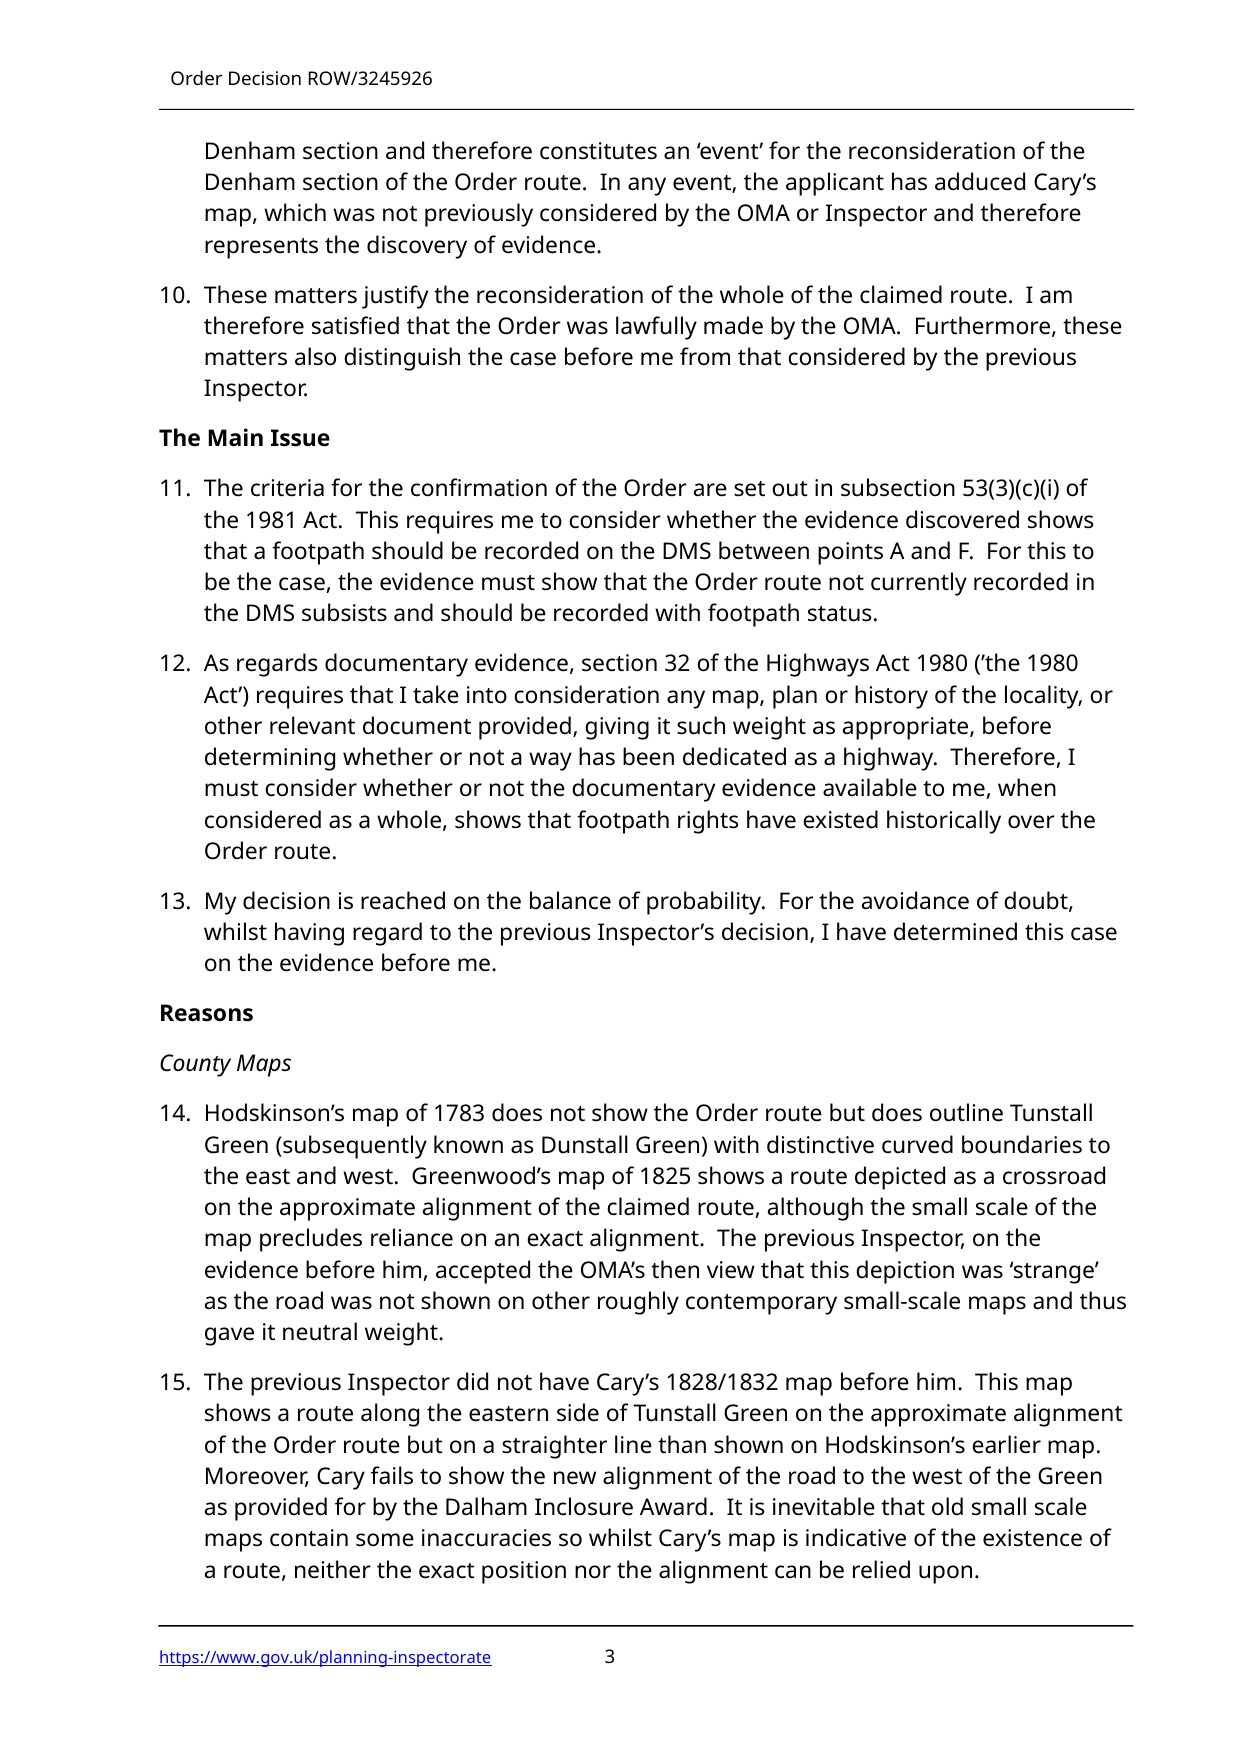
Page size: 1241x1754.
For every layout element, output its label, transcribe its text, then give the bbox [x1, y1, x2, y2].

list County Maps [159, 1047, 1128, 1078]
text My decision is reached on the balance of probability. For the avoidance of doubt, whilst having regard to the previous Inspector’s decision, I have determined this case on the evidence before me. [159, 885, 1128, 978]
subtitle The Main Issue [159, 422, 1128, 453]
text Hodskinson’s map of 1783 does not show the Order route but does outline Tunstall Green (subsequently known as Dunstall Green) with distinctive curved boundaries to the east and west. Greenwood’s map of 1825 shows a route depicted as a crossroad on the approximate alignment of the claimed route, although the small scale of the map precludes reliance on an exact alignment. The previous Inspector, on the evidence before him, accepted the OMA’s then view that this depiction was ‘strange’ as the road was not shown on other roughly contemporary small-scale maps and thus gave it neutral weight. [159, 1097, 1128, 1347]
text The criteria for the confirmation of the Order are set out in subsection 53(3)(c)(i) of the 1981 Act. This requires me to consider whether the evidence discovered shows that a footpath should be recorded on the DMS between points A and F. For this to be the case, the evidence must show that the Order route not currently recorded in the DMS subsists and should be recorded with footpath status. [159, 472, 1128, 628]
text The previous Inspector did not have Cary’s 1828/1832 map before him. This map shows a route along the eastern side of Tunstall Green on the approximate alignment of the Order route but on a straighter line than shown on Hodskinson’s earlier map. Moreover, Cary fails to show the new alignment of the road to the west of the Green as provided for by the Dalham Inclosure Award. It is inevitable that old small scale maps contain some inaccuracies so whilst Cary’s map is indicative of the existence of a route, neither the exact position nor the alignment can be relied upon. [159, 1366, 1128, 1585]
text These matters justify the reconsideration of the whole of the claimed route. I am therefore satisfied that the Order was lawfully made by the OMA. Furthermore, these matters also distinguish the case before me from that considered by the previous Inspector. [159, 278, 1128, 403]
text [159, 135, 1128, 260]
subtitle Reasons [159, 997, 1128, 1028]
text As regards documentary evidence, section 32 of the Highways Act 1980 (’the 1980 Act’) requires that I take into consideration any map, plan or history of the locality, or other relevant document provided, giving it such weight as appropriate, before determining whether or not a way has been dedicated as a highway. Therefore, I must consider whether or not the documentary evidence available to me, when considered as a whole, shows that footpath rights have existed historically over the Order route. [159, 647, 1128, 866]
